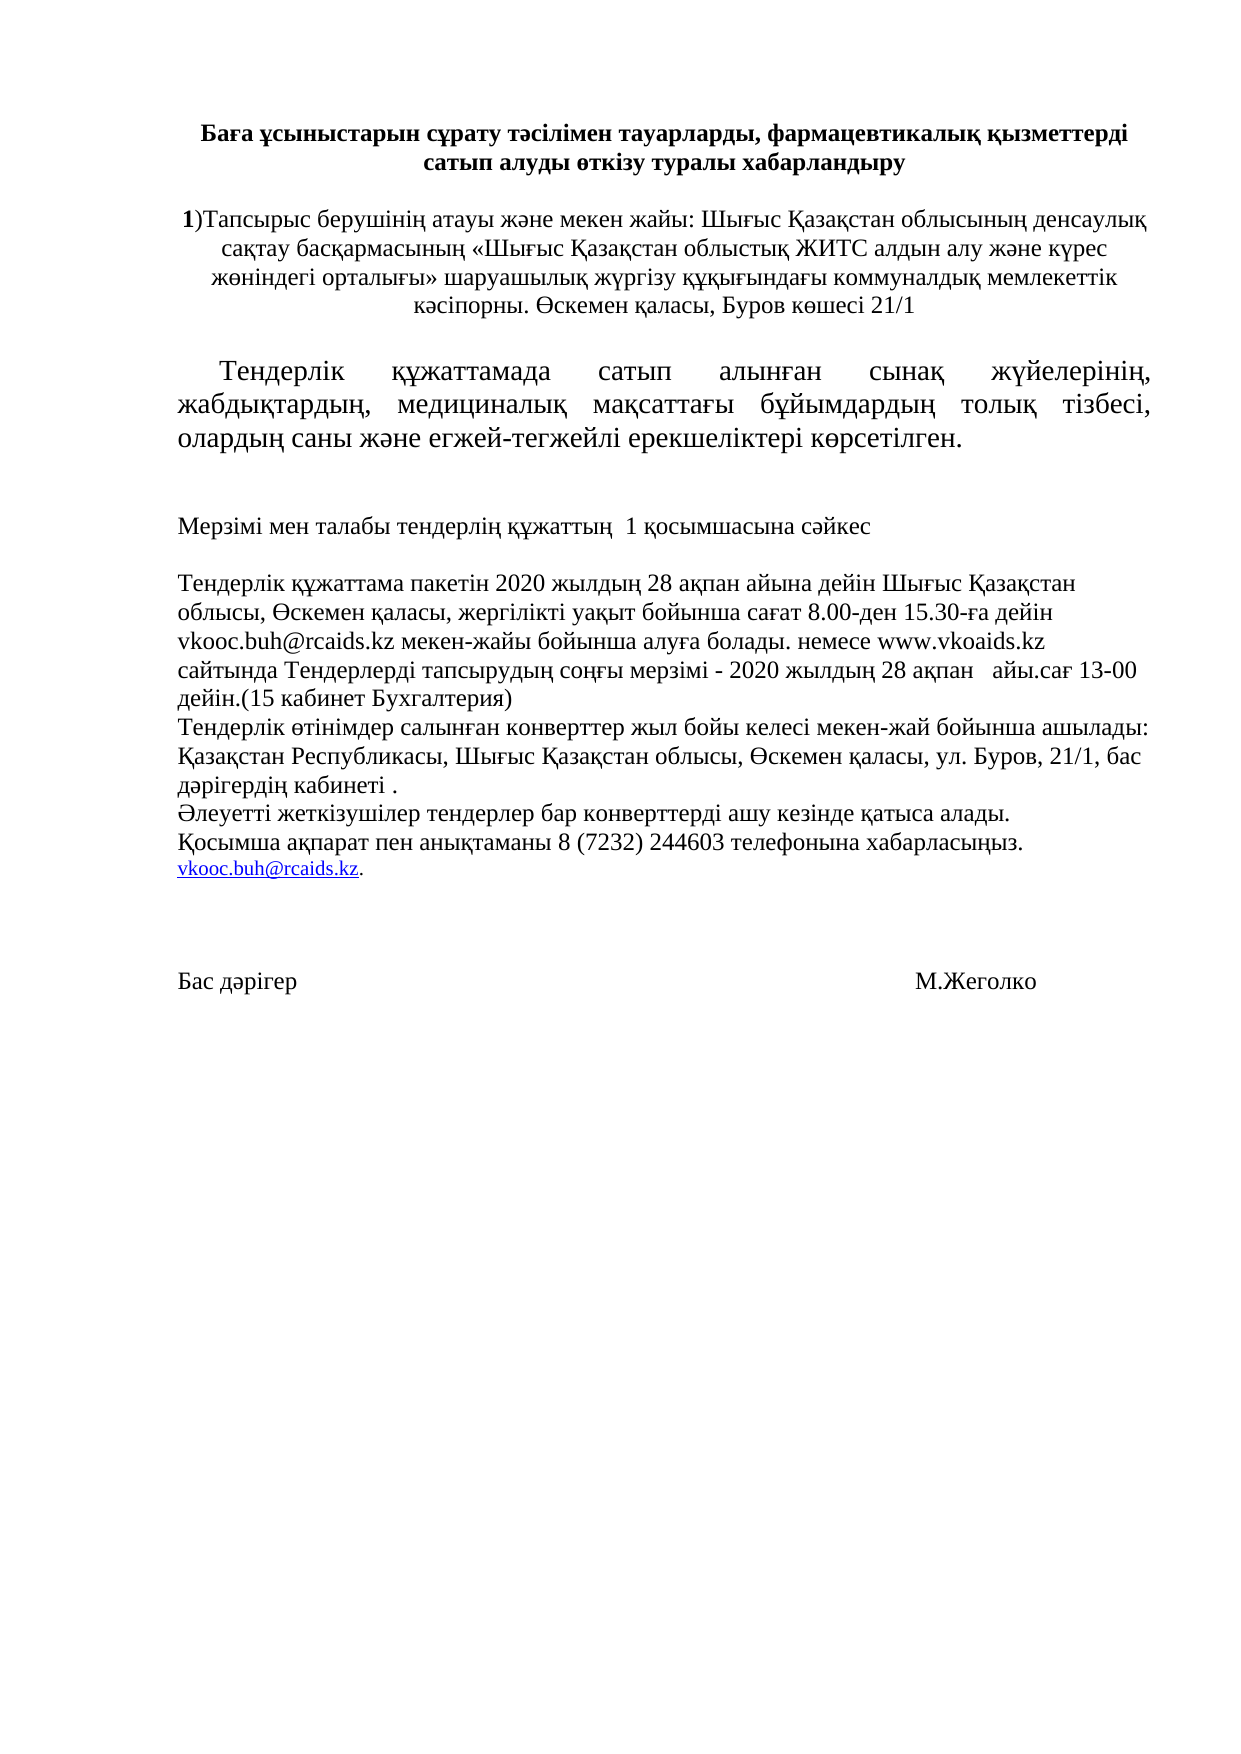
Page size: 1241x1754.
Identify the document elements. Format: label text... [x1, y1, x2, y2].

text Тендерлік құжаттама пакетін 2020 жылдың 28 ақпан айына дейін Шығыс Қазақстан облысы, Өскемен қаласы, жергілікті уақыт бойынша сағат 8.00-ден 15.30-ға дейін vkooc.buh@rcaids.kz мекен-жайы бойынша алуға болады. немесе www.vkoaids.kz сайтында Тендерлерді тапсырудың соңғы мерзімі - 2020 жылдың 28 ақпан айы.сағ 13-00 дейін.(15 кабинет Бухгалтерия) [177, 568, 1152, 712]
text Қосымша ақпарат пен анықтаманы 8 (7232) 244603 телефонына хабарласыңыз. vkooc.buh@rcaids.kz. [177, 827, 1152, 880]
text Тендерлік өтінімдер салынған конверттер жыл бойы келесі мекен-жай бойынша ашылады: Қазақстан Республикасы, Шығыс Қазақстан облысы, Өскемен қаласы, ул. Буров, 21/1, бас дәрігердің кабинеті . [177, 712, 1152, 798]
text Бас дәрігер М.Жеголко [177, 966, 1152, 995]
text 1)Тапсырыс берушінің атауы және мекен жайы: Шығыс Қазақстан облысының денсаулық сақтау басқармасының «Шығыс Қазақстан облыстық ЖИТС алдын алу және күрес жөніндегі орталығы» шаруашылық жүргізу құқығындағы коммуналдық мемлекеттік кәсіпорны. Өскемен қаласы, Буров көшесі 21/1 [177, 204, 1152, 319]
text Баға ұсыныстарын сұрату тәсілімен тауарларды, фармацевтикалық қызметтерді сатып алуды өткізу туралы хабарландыру [177, 118, 1152, 176]
text Тендерлік құжаттамада сатып алынған сынақ жүйелерінің, жабдықтардың, медициналық мақсаттағы бұйымдардың толық тізбесі, олардың саны және егжей-тегжейлі ерекшеліктері көрсетілген. [177, 353, 1152, 453]
text Мерзімі мен талабы тендерлің құжаттың 1 қосымшасына сәйкес [177, 511, 1152, 540]
text Әлеуетті жеткізушілер тендерлер бар конверттерді ашу кезінде қатыса алады. [177, 798, 1152, 827]
